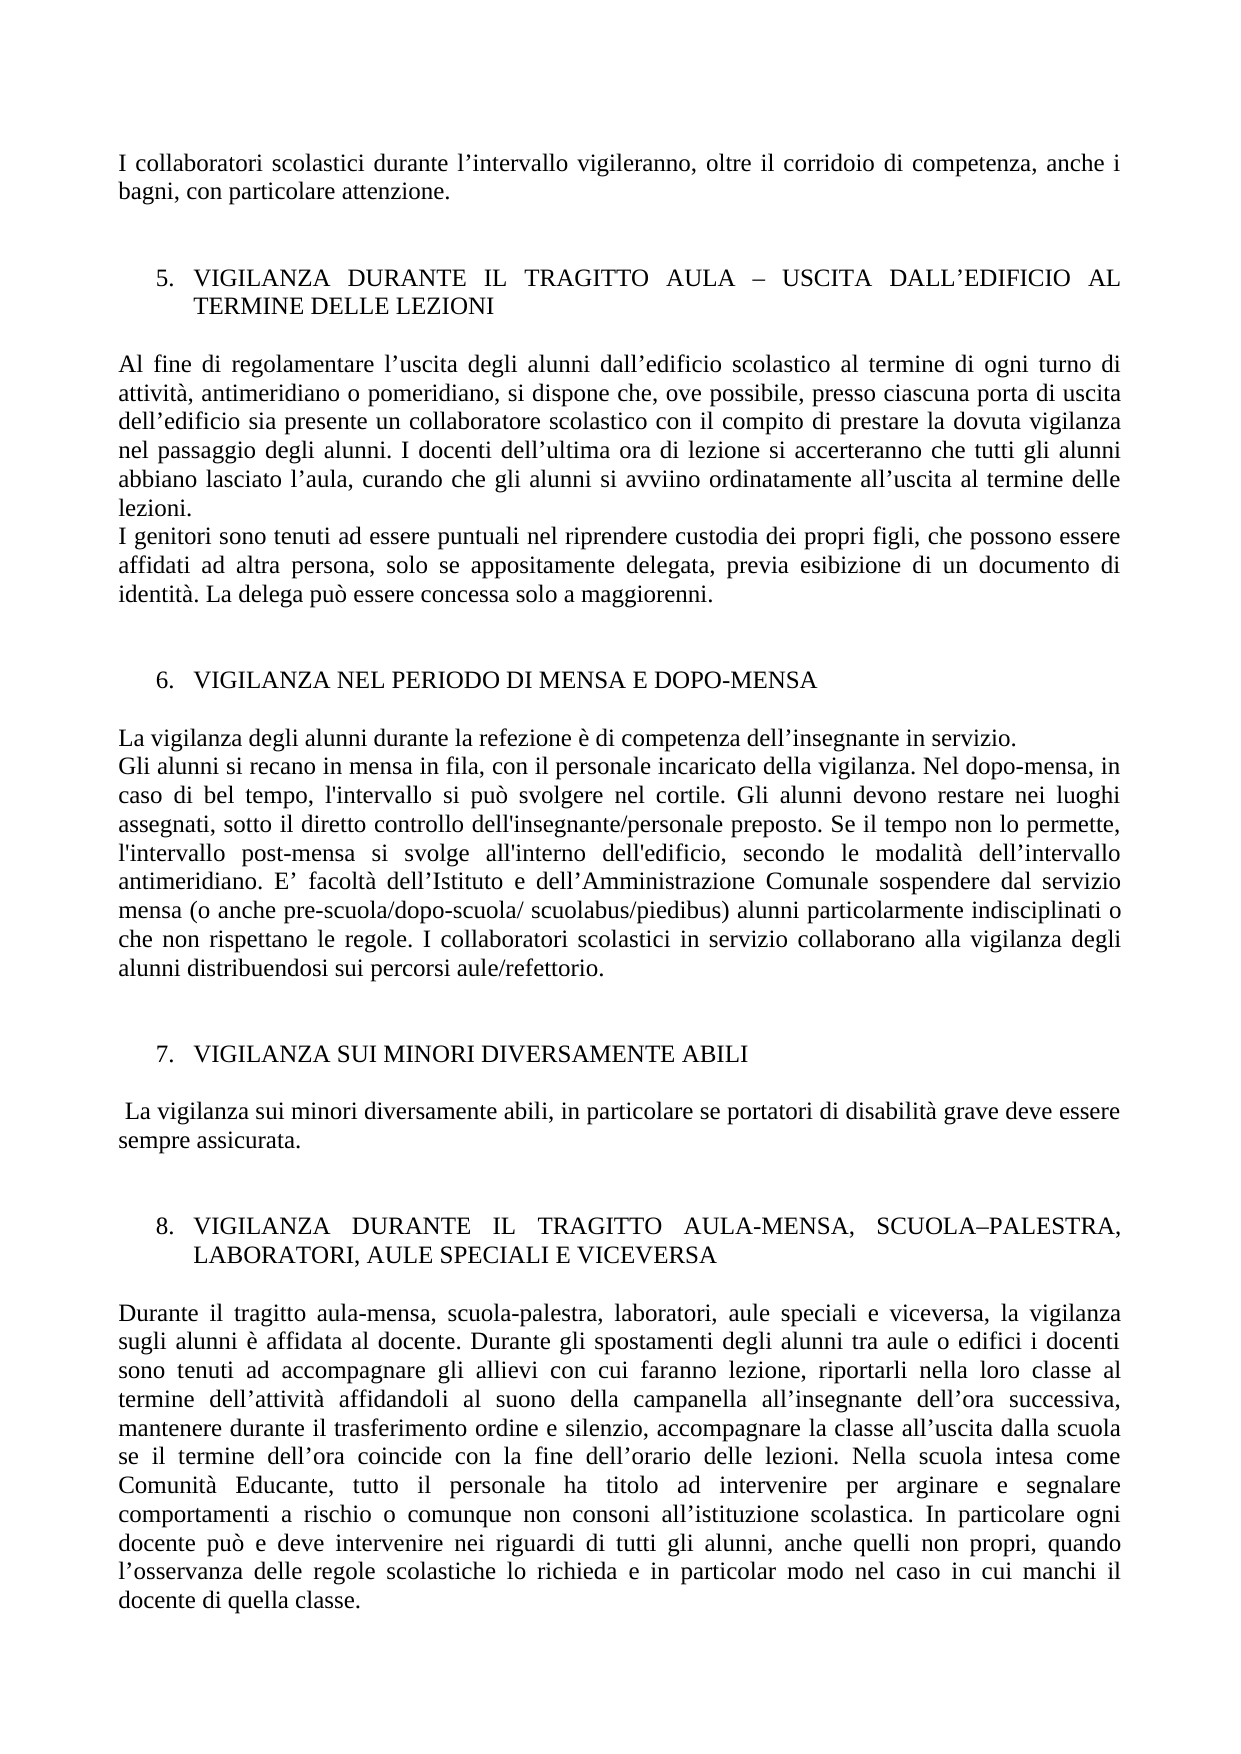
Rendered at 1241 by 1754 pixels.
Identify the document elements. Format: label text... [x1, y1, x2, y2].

list VIGILANZA DURANTE IL TRAGITTO AULA – USCITA DALL’EDIFICIO AL TERMINE DELLE LEZIONI [156, 263, 1122, 320]
list VIGILANZA DURANTE IL TRAGITTO AULA-MENSA, SCUOLA–PALESTRA, LABORATORI, AULE SPECIALI E VICEVERSA [156, 1211, 1122, 1269]
text Gli alunni si recano in mensa in fila, con il personale incaricato della vigilanza. Nel dopo-mensa, in caso di bel tempo, l'intervallo si può svolgere nel cortile. Gli alunni devono restare nei luoghi assegnati, sotto il diretto controllo dell'insegnante/personale preposto. Se il tempo non lo permette, l'intervallo post-mensa si svolge all'interno dell'edificio, secondo le modalità dell’intervallo antimeridiano. E’ facoltà dell’Istituto e dell’Amministrazione Comunale sospendere dal servizio mensa (o anche pre-scuola/dopo-scuola/ scuolabus/piedibus) alunni particolarmente indisciplinati o che non rispettano le regole. I collaboratori scolastici in servizio collaborano alla vigilanza degli alunni distribuendosi sui percorsi aule/refettorio. [118, 751, 1122, 981]
list VIGILANZA NEL PERIODO DI MENSA E DOPO-MENSA [156, 665, 1122, 694]
text La vigilanza sui minori diversamente abili, in particolare se portatori di disabilità grave deve essere sempre assicurata. [118, 1096, 1122, 1154]
text I collaboratori scolastici durante l’intervallo vigileranno, oltre il corridoio di competenza, anche i bagni, con particolare attenzione. [118, 148, 1122, 205]
text La vigilanza degli alunni durante la refezione è di competenza dell’insegnante in servizio. [118, 723, 1122, 751]
text I genitori sono tenuti ad essere puntuali nel riprendere custodia dei propri figli, che possono essere affidati ad altra persona, solo se appositamente delegata, previa esibizione di un documento di identità. La delega può essere concessa solo a maggiorenni. [118, 521, 1122, 608]
text Al fine di regolamentare l’uscita degli alunni dall’edificio scolastico al termine di ogni turno di attività, antimeridiano o pomeridiano, si dispone che, ove possibile, presso ciascuna porta di uscita dell’edificio sia presente un collaboratore scolastico con il compito di prestare la dovuta vigilanza nel passaggio degli alunni. I docenti dell’ultima ora di lezione si accerteranno che tutti gli alunni abbiano lasciato l’aula, curando che gli alunni si avviino ordinatamente all’uscita al termine delle lezioni. [118, 349, 1122, 521]
text Durante il tragitto aula-mensa, scuola-palestra, laboratori, aule speciali e viceversa, la vigilanza sugli alunni è affidata al docente. Durante gli spostamenti degli alunni tra aule o edifici i docenti sono tenuti ad accompagnare gli allievi con cui faranno lezione, riportarli nella loro classe al termine dell’attività affidandoli al suono della campanella all’insegnante dell’ora successiva, mantenere durante il trasferimento ordine e silenzio, accompagnare la classe all’uscita dalla scuola se il termine dell’ora coincide con la fine dell’orario delle lezioni. Nella scuola intesa come Comunità Educante, tutto il personale ha titolo ad intervenire per arginare e segnalare comportamenti a rischio o comunque non consoni all’istituzione scolastica. In particolare ogni docente può e deve intervenire nei riguardi di tutti gli alunni, anche quelli non propri, quando l’osservanza delle regole scolastiche lo richieda e in particolar modo nel caso in cui manchi il docente di quella classe. [118, 1298, 1122, 1614]
list VIGILANZA SUI MINORI DIVERSAMENTE ABILI [156, 1039, 1122, 1068]
